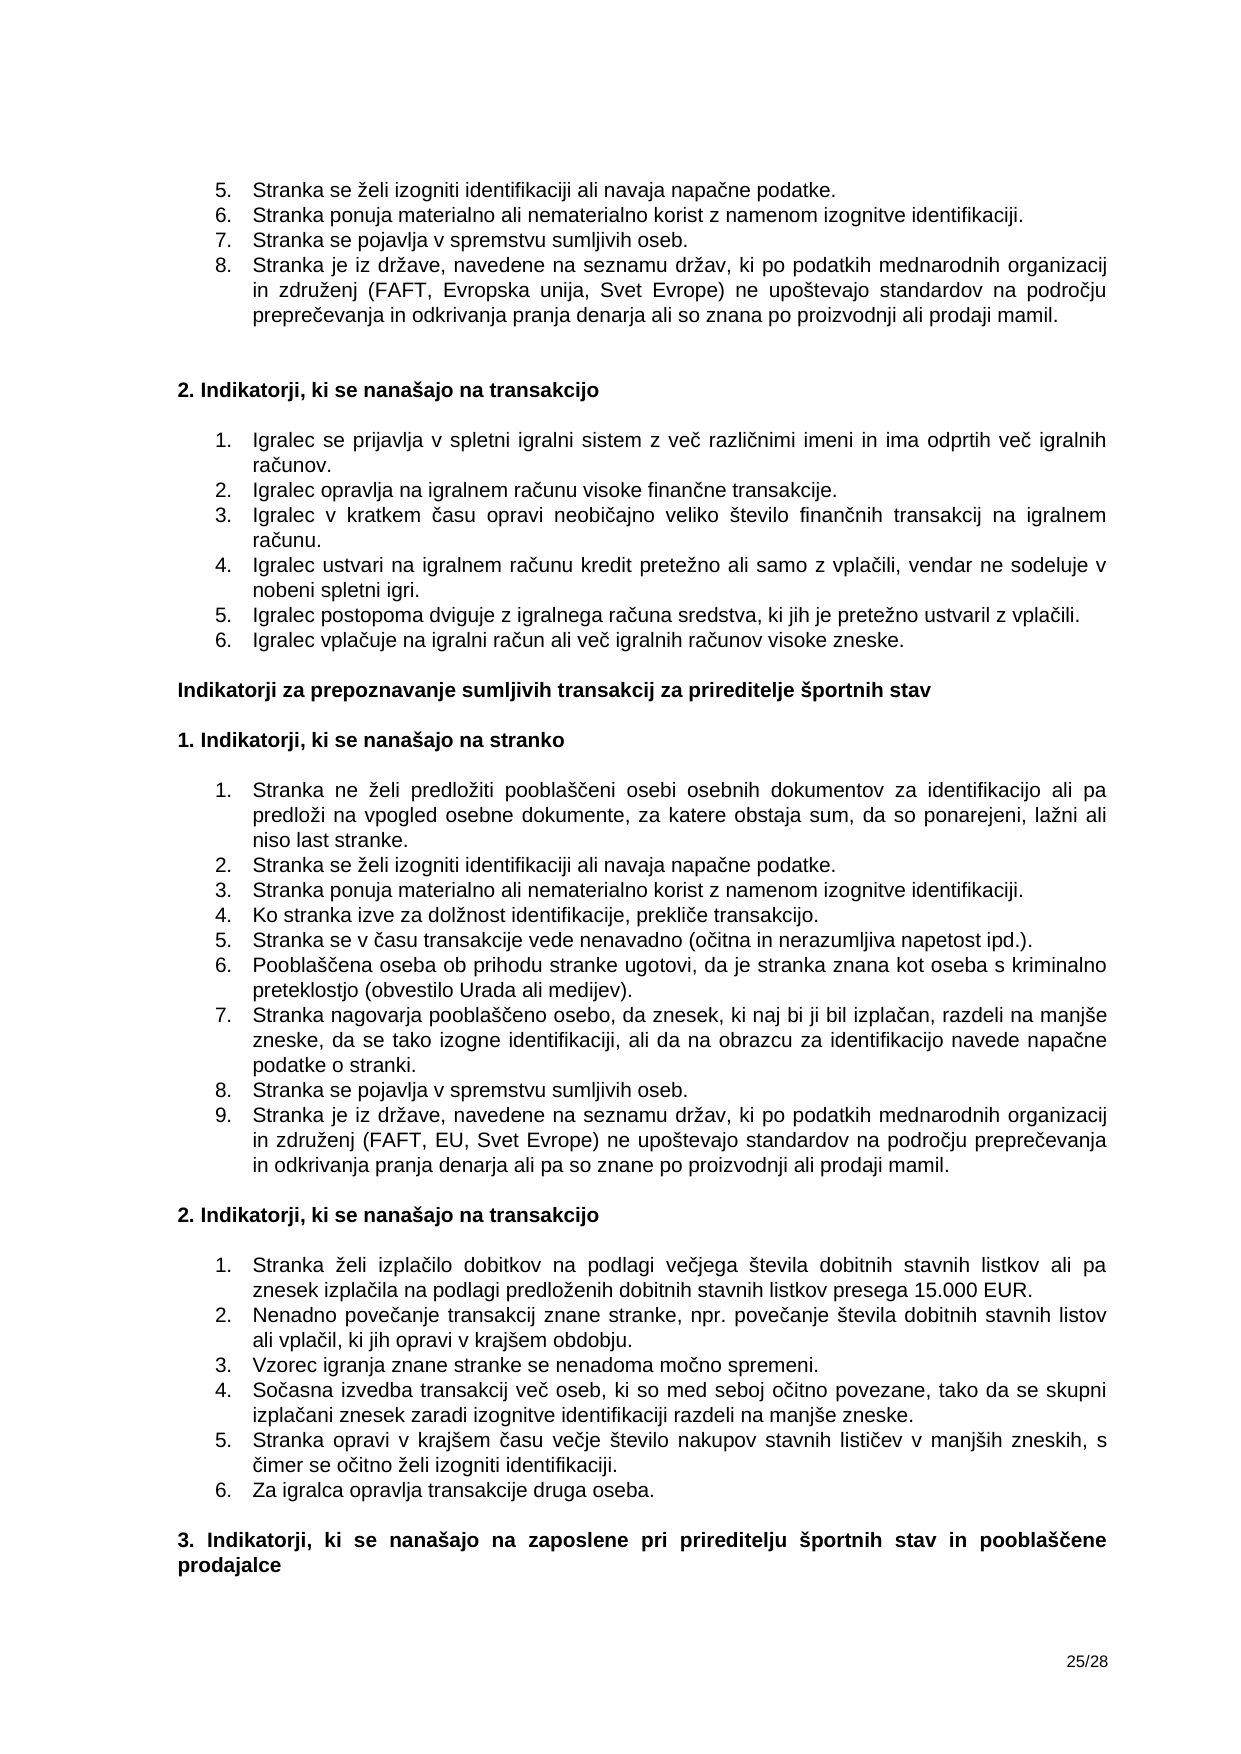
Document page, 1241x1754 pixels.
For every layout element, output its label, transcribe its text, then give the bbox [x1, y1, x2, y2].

list Igralec vplačuje na igralni račun ali več igralnih računov visoke zneske. [215, 627, 1108, 652]
list Igralec v kratkem času opravi neobičajno veliko število finančnih transakcij na igralnem računu. [215, 502, 1108, 552]
list Igralec se prijavlja v spletni igralni sistem z več različnimi imeni in ima odprtih več igralnih računov. [215, 427, 1108, 477]
list Ko stranka izve za dolžnost identifikacije, prekliče transakcijo. [215, 902, 1108, 927]
text 2. Indikatorji, ki se nanašajo na transakcijo [177, 377, 1108, 402]
list Stranka je iz države, navedene na seznamu držav, ki po podatkih mednarodnih organizacij in združenj (FAFT, EU, Svet Evrope) ne upoštevajo standardov na področju preprečevanja in odkrivanja pranja denarja ali pa so znane po proizvodnji ali prodaji mamil. [215, 1102, 1108, 1177]
list Stranka ponuja materialno ali nematerialno korist z namenom izognitve identifikaciji. [215, 877, 1108, 902]
list Stranka je iz države, navedene na seznamu držav, ki po podatkih mednarodnih organizacij in združenj (FAFT, Evropska unija, Svet Evrope) ne upoštevajo standardov na področju preprečevanja in odkrivanja pranja denarja ali so znana po proizvodnji ali prodaji mamil. [215, 252, 1108, 327]
list Stranka ne želi predložiti pooblaščeni osebi osebnih dokumentov za identifikacijo ali pa predloži na vpogled osebne dokumente, za katere obstaja sum, da so ponarejeni, lažni ali niso last stranke. [215, 777, 1108, 852]
list Stranka ponuja materialno ali nematerialno korist z namenom izognitve identifikaciji. [215, 202, 1108, 227]
list Stranka se pojavlja v spremstvu sumljivih oseb. [215, 1077, 1108, 1102]
list Stranka se želi izogniti identifikaciji ali navaja napačne podatke. [215, 177, 1108, 202]
list Stranka želi izplačilo dobitkov na podlagi večjega števila dobitnih stavnih listkov ali pa znesek izplačila na podlagi predloženih dobitnih stavnih listkov presega 15.000 EUR. [215, 1252, 1108, 1302]
list Nenadno povečanje transakcij znane stranke, npr. povečanje števila dobitnih stavnih listov ali vplačil, ki jih opravi v krajšem obdobju. [215, 1302, 1108, 1352]
list Pooblaščena oseba ob prihodu stranke ugotovi, da je stranka znana kot oseba s kriminalno preteklostjo (obvestilo Urada ali medijev). [215, 952, 1108, 1002]
list Stranka nagovarja pooblaščeno osebo, da znesek, ki naj bi ji bil izplačan, razdeli na manjše zneske, da se tako izogne identifikaciji, ali da na obrazcu za identifikacijo navede napačne podatke o stranki. [215, 1002, 1108, 1077]
text 2. Indikatorji, ki se nanašajo na transakcijo [177, 1202, 1108, 1227]
list Sočasna izvedba transakcij več oseb, ki so med seboj očitno povezane, tako da se skupni izplačani znesek zaradi izognitve identifikaciji razdeli na manjše zneske. [215, 1377, 1108, 1427]
list Stranka opravi v krajšem času večje število nakupov stavnih lističev v manjših zneskih, s čimer se očitno želi izogniti identifikaciji. [215, 1427, 1108, 1477]
list Igralec postopoma dviguje z igralnega računa sredstva, ki jih je pretežno ustvaril z vplačili. [215, 602, 1108, 627]
list Stranka se v času transakcije vede nenavadno (očitna in nerazumljiva napetost ipd.). [215, 927, 1108, 952]
text 1. Indikatorji, ki se nanašajo na stranko [177, 727, 1108, 752]
list Stranka se želi izogniti identifikaciji ali navaja napačne podatke. [215, 852, 1108, 877]
list Za igralca opravlja transakcije druga oseba. [215, 1477, 1108, 1502]
list Vzorec igranja znane stranke se nenadoma močno spremeni. [215, 1352, 1108, 1377]
list Stranka se pojavlja v spremstvu sumljivih oseb. [215, 227, 1108, 252]
text Indikatorji za prepoznavanje sumljivih transakcij za prireditelje športnih stav [177, 677, 1108, 702]
list Igralec ustvari na igralnem računu kredit pretežno ali samo z vplačili, vendar ne sodeluje v nobeni spletni igri. [215, 552, 1108, 602]
list Igralec opravlja na igralnem računu visoke finančne transakcije. [215, 477, 1108, 502]
text 3. Indikatorji, ki se nanašajo na zaposlene pri prireditelju športnih stav in pooblaščene prodajalce [177, 1527, 1108, 1577]
